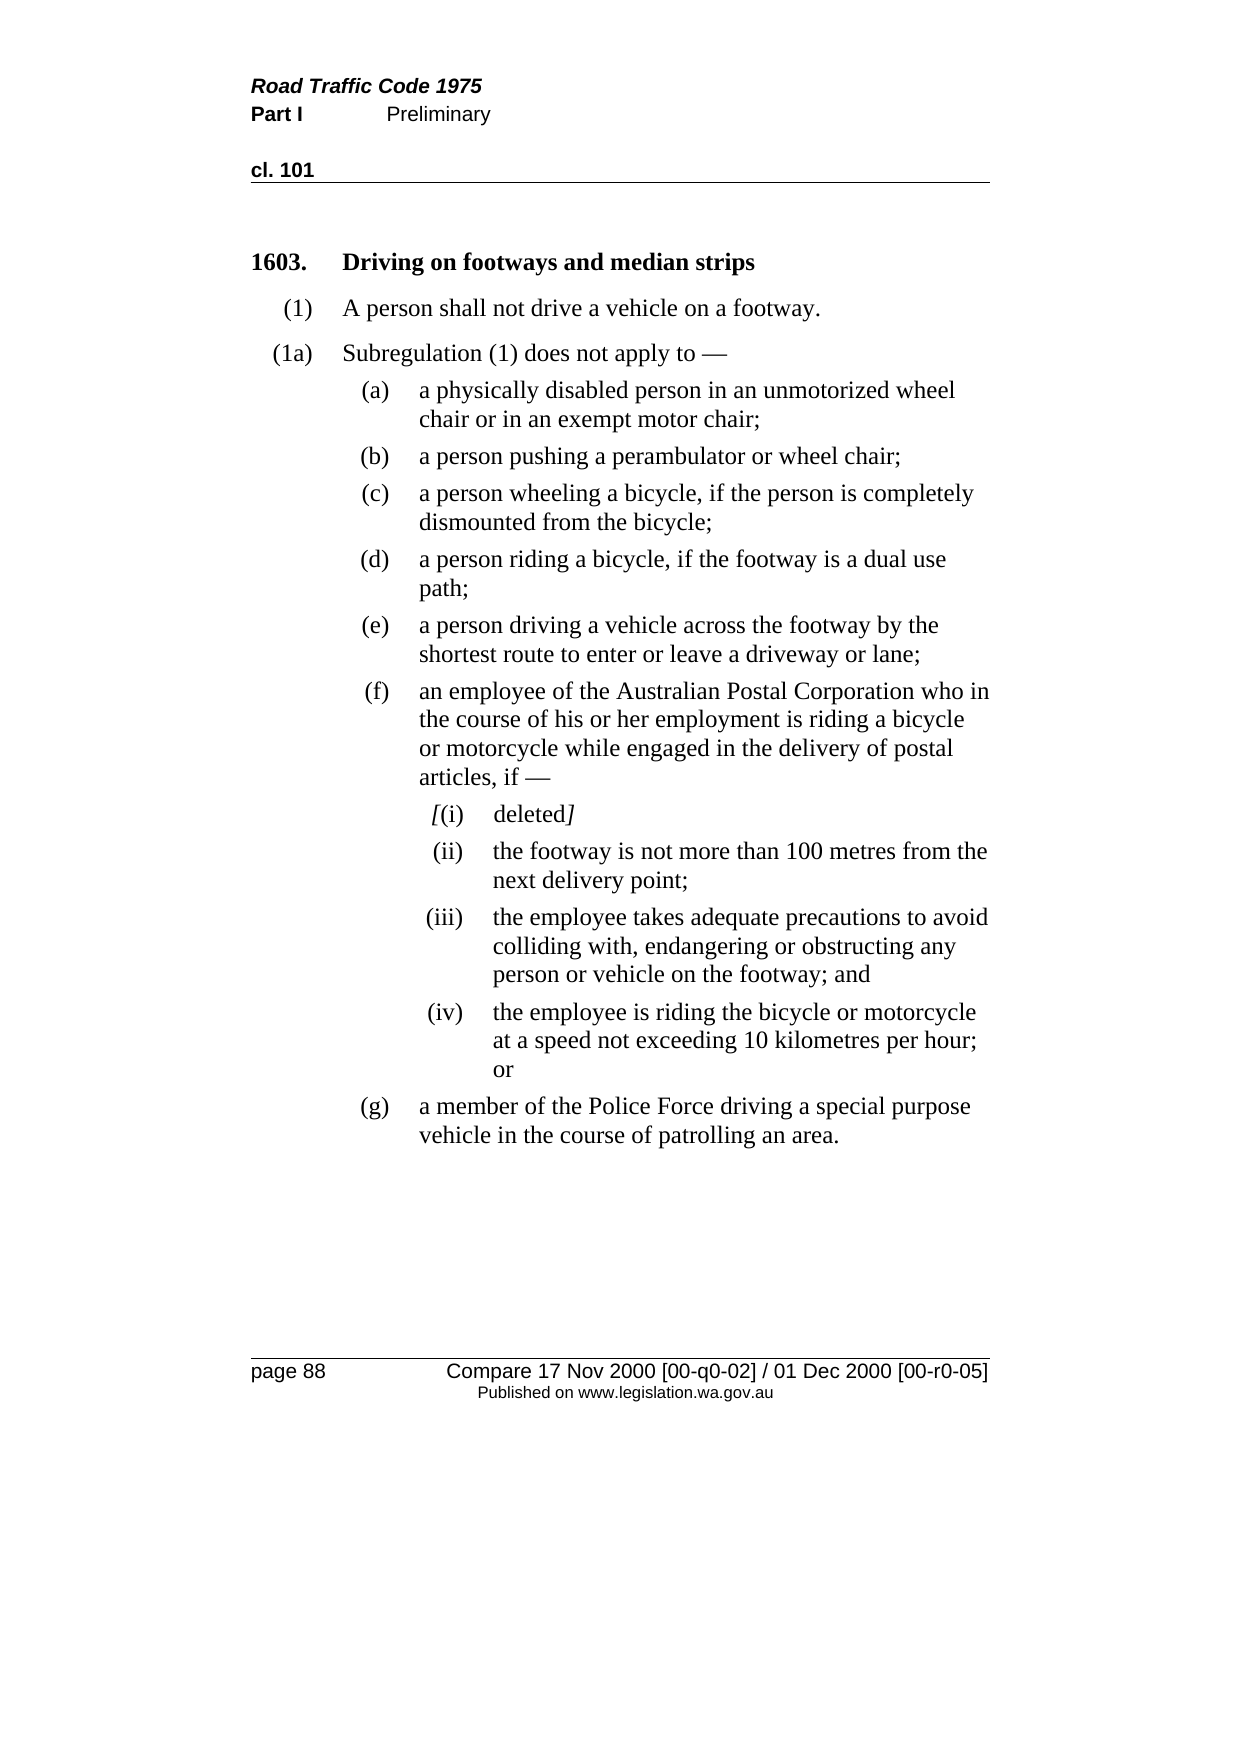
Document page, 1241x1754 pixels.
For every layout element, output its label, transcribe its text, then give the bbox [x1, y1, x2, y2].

text (b) a person pushing a perambulator or wheel chair; [251, 441, 990, 470]
text (1) A person shall not drive a vehicle on a footway. [251, 293, 990, 322]
text (d) a person riding a bicycle, if the footway is a dual use path; [251, 544, 990, 602]
text (g) a member of the Police Force driving a special purpose vehicle in the course of patrolling an area. [251, 1091, 990, 1149]
text (iii) the employee takes adequate precautions to avoid colliding with, endangering or obstructing any person or vehicle on the footway; and [251, 902, 990, 988]
subtitle 1603. Driving on footways and median strips [251, 247, 990, 276]
text (1a) Subregulation (1) does not apply to — [251, 338, 990, 367]
text (ii) the footway is not more than 100 metres from the next delivery point; [251, 836, 990, 894]
text (iv) the employee is riding the bicycle or motorcycle at a speed not exceeding 10 kilometres per hour; or [251, 997, 990, 1083]
text (f) an employee of the Australian Postal Corporation who in the course of his or her employment is riding a bicycle or motorcycle while engaged in the delivery of postal articles, if — [251, 676, 990, 791]
text (e) a person driving a vehicle across the footway by the shortest route to enter or leave a driveway or lane; [251, 610, 990, 667]
text (c) a person wheeling a bicycle, if the person is completely dismounted from the bicycle; [251, 478, 990, 536]
text (a) a physically disabled person in an unmotorized wheel chair or in an exempt motor chair; [251, 375, 990, 433]
text [(i) deleted] [251, 799, 990, 828]
